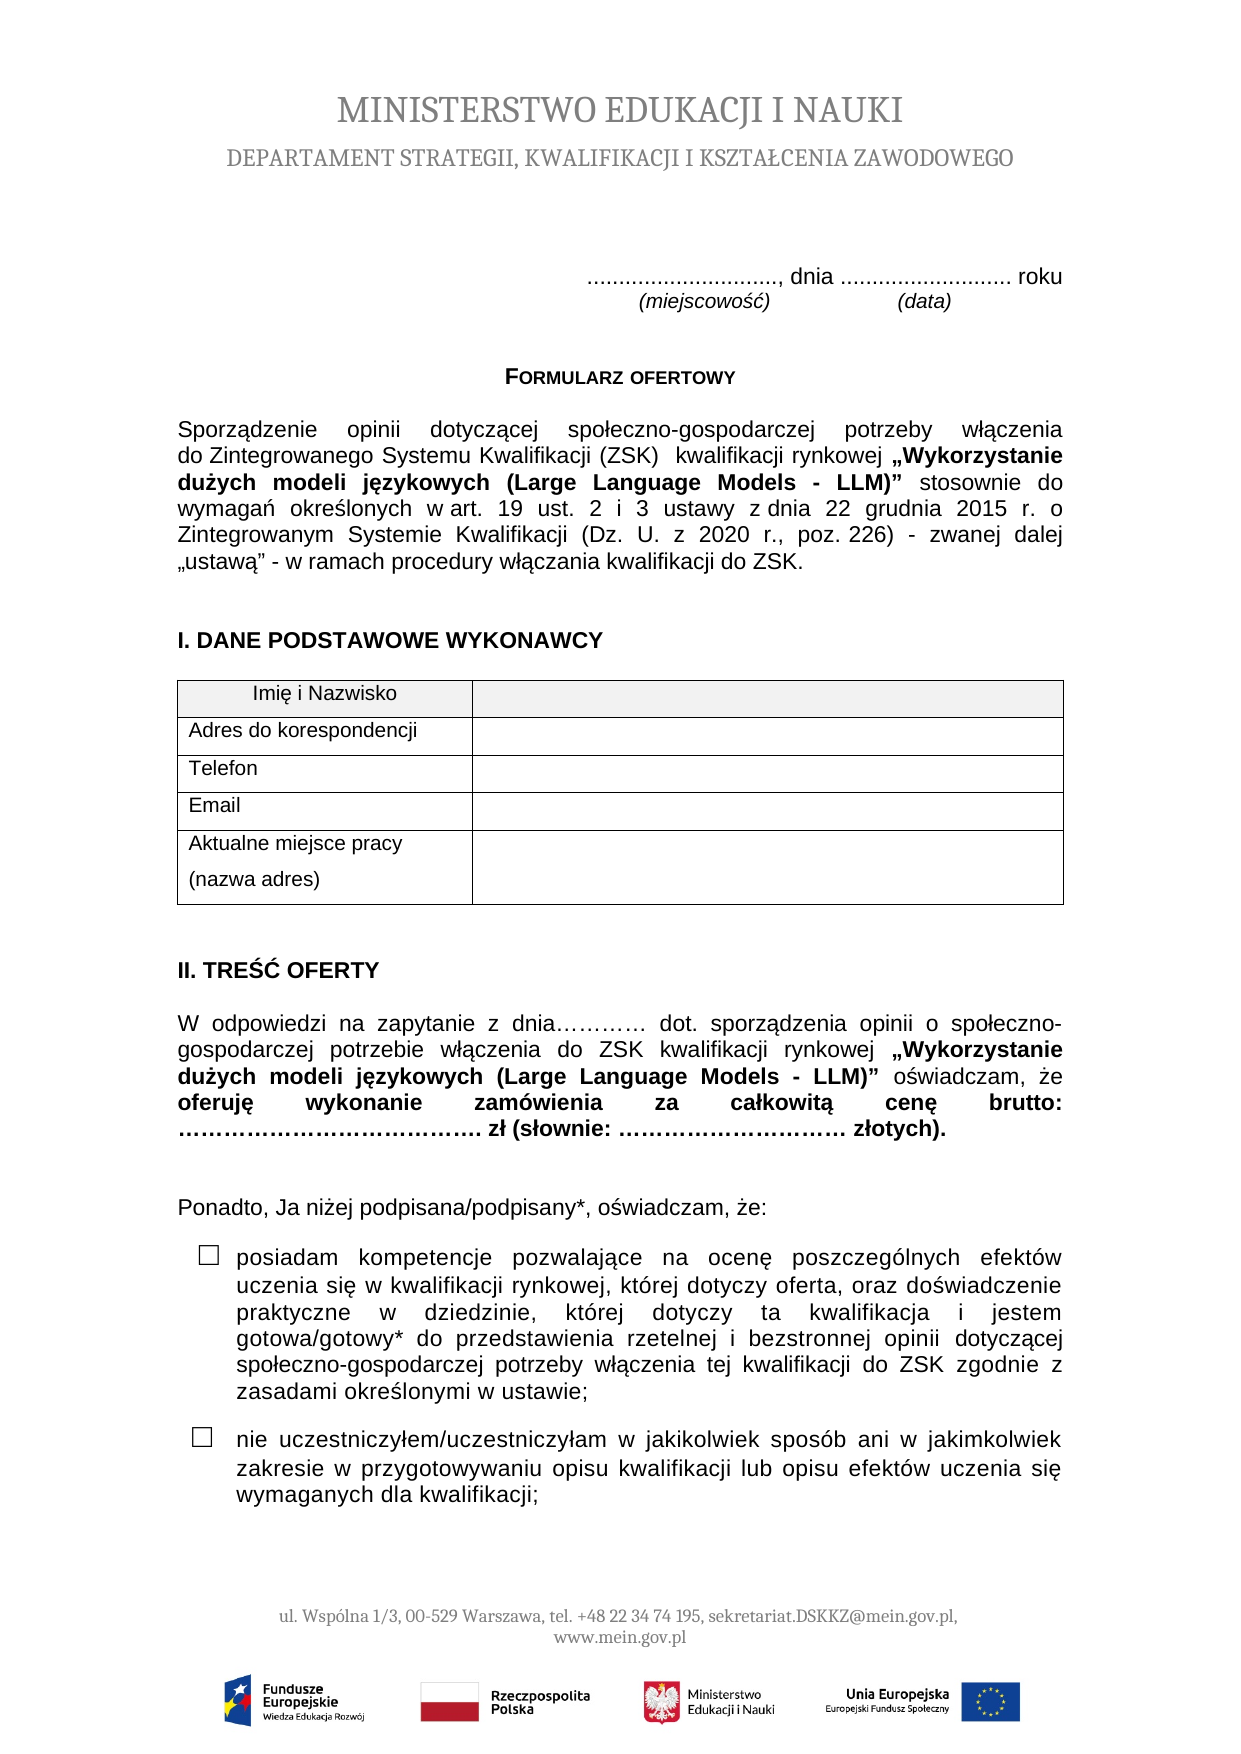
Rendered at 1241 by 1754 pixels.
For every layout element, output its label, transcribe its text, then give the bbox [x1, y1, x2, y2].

table_cell [473, 793, 1063, 829]
table_cell [473, 756, 1063, 792]
text Ponadto, Ja niżej podpisana/podpisany*, oświadczam, że: [177, 1194, 1063, 1221]
subtitle II. TREŚĆ OFERTY [177, 957, 1063, 983]
subtitle Formularz ofertowy [177, 363, 1063, 389]
table_header Imię i Nazwisko [178, 681, 472, 717]
text Sporządzenie opinii dotyczącej społeczno-gospodarczej potrzeby włączenia do Zintegrowanego Systemu Kwalifikacji (ZSK) kwalifikacji rynkowej „Wykorzystanie dużych modeli językowych (Large Language Models - LLM)” stosownie do wymagań określonych w art. 19 ust. 2 i 3 ustawy z dnia 22 grudnia 2015 r. o Zintegrowanym Systemie Kwalifikacji (Dz. U. z 2020 r., poz. 226) - zwanej dalej „ustawą” - w ramach procedury włączania kwalifikacji do ZSK. [177, 416, 1063, 574]
table_cell [473, 831, 1063, 903]
picture [180, 1651, 1063, 1752]
text W odpowiedzi na zapytanie z dnia………… dot. sporządzenia opinii o społeczno-gospodarczej potrzebie włączenia do ZSK kwalifikacji rynkowej „Wykorzystanie dużych modeli językowych (Large Language Models - LLM)” oświadczam, że oferuję wykonanie zamówienia za całkowitą cenę brutto: …………………………………. zł (słownie: ………………………… złotych). [177, 1010, 1063, 1142]
text .............................., dnia ........................... roku [177, 263, 1063, 289]
text I. DANE PODSTAWOWE WYKONAWCY [177, 627, 1063, 653]
list nie uczestniczyłem/uczestniczyłam w jakikolwiek sposób ani w jakimkolwiek zakresie w przygotowywaniu opisu kwalifikacji lub opisu efektów uczenia się wymaganych dla kwalifikacji; [192, 1416, 1063, 1507]
table_cell Adres do korespondencji [178, 718, 472, 754]
list posiadam kompetencje pozwalające na ocenę poszczególnych efektów uczenia się w kwalifikacji rynkowej, której dotyczy oferta, oraz doświadczenie praktyczne w dziedzinie, której dotyczy ta kwalifikacja i jestem gotowa/gotowy* do przedstawienia rzetelnej i bezstronnej opinii dotyczącej społeczno-gospodarczej potrzeby włączenia tej kwalifikacji do ZSK zgodnie z zasadami określonymi w ustawie; [199, 1234, 1063, 1404]
table_cell Aktualne miejsce pracy (nazwa adres) [178, 831, 472, 903]
table_header [473, 681, 1063, 717]
table_cell Email [178, 793, 472, 829]
table_cell [473, 718, 1063, 754]
text (miejscowość) (data) [398, 289, 1063, 313]
table_cell Telefon [178, 756, 472, 792]
